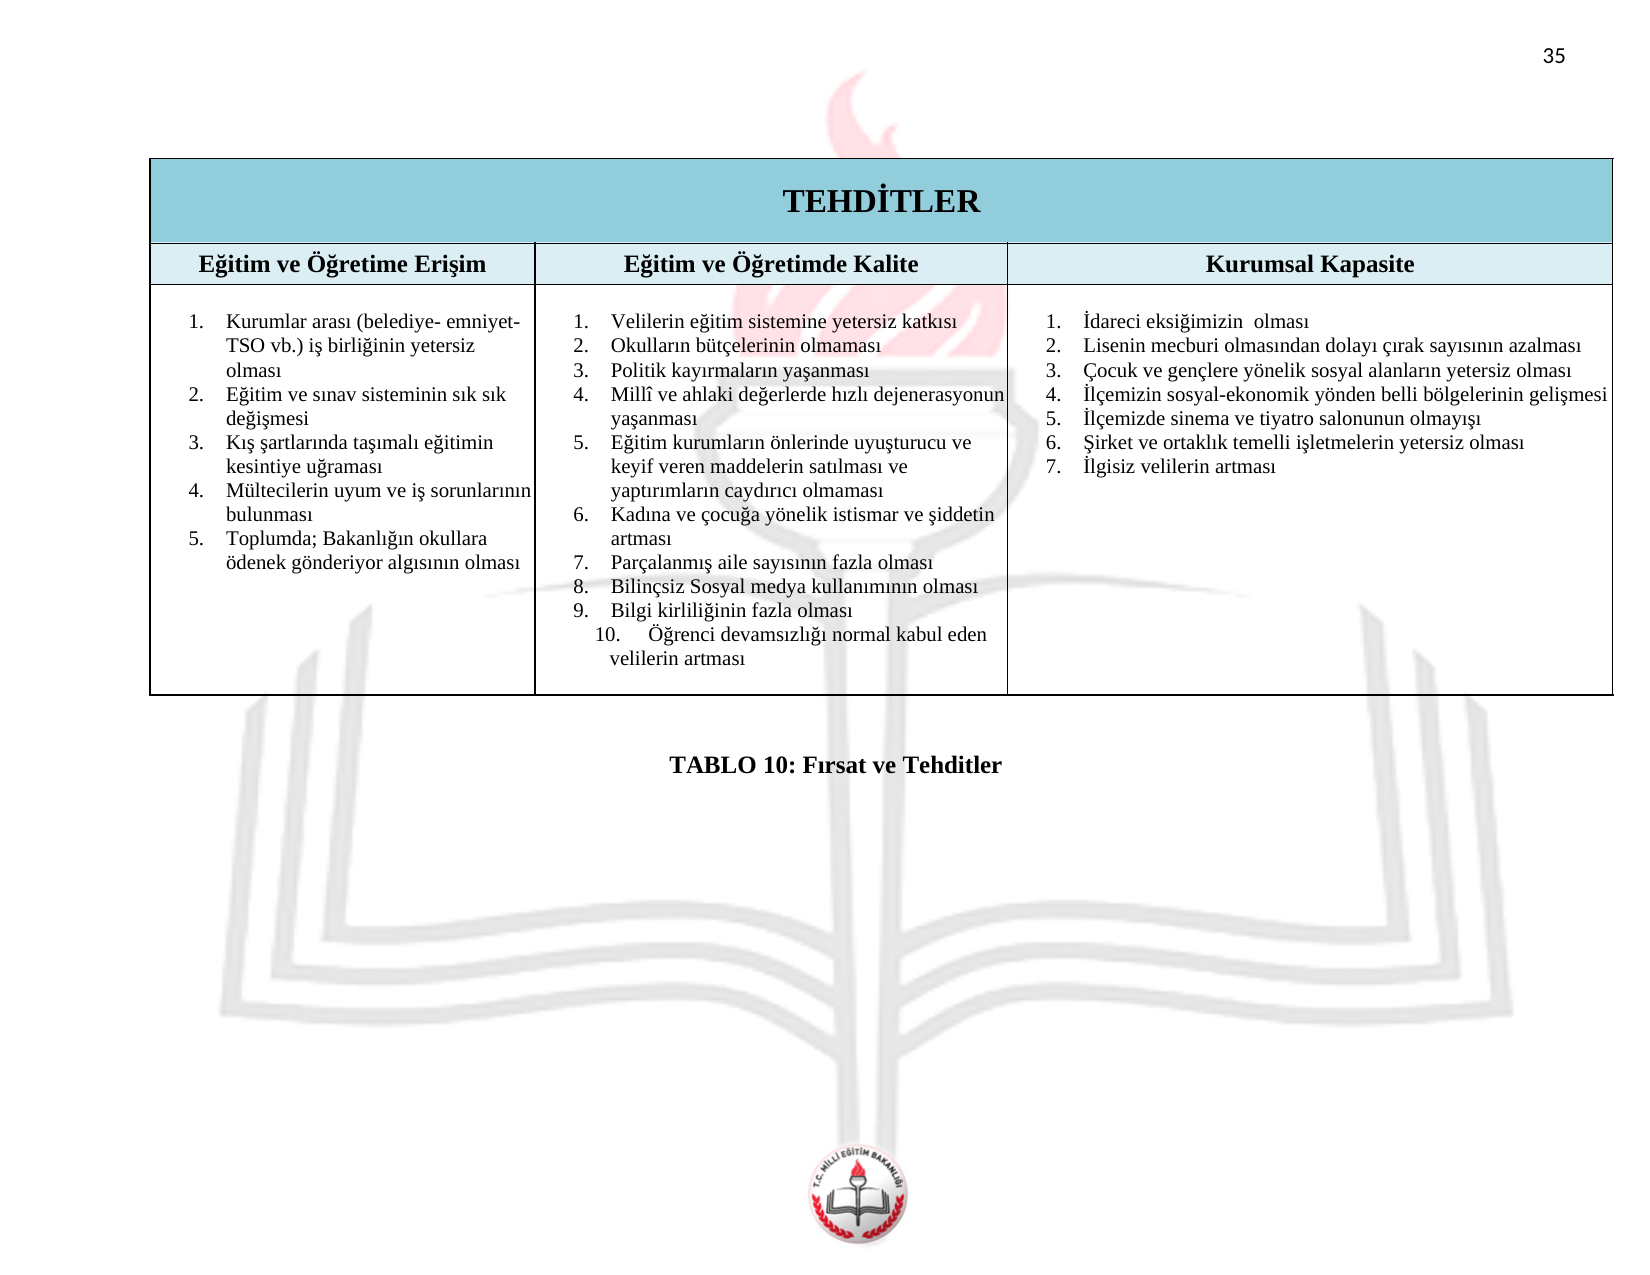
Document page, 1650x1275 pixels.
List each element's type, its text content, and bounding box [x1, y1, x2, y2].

table_cell Kurumsal Kapasite [1008, 244, 1612, 284]
table_cell İdareci eksiğimizin olması Lisenin mecburi olmasından dolayı çırak sayısının azalması Çocuk ve gençlere yönelik sosyal alanların yetersiz olması İlçemizin sosyal-ekonomik yönden belli bölgelerinin gelişmesi İlçemizde sinema ve tiyatro salonunun olmayışı Şirket ve ortaklık temelli işletmelerin yetersiz olması İlgisiz velilerin artması [1008, 285, 1612, 694]
table_cell Velilerin eğitim sistemine yetersiz katkısı Okulların bütçelerinin olmaması Politik kayırmaların yaşanması Millî ve ahlaki değerlerde hızlı dejenerasyonun yaşanması Eğitim kurumların önlerinde uyuşturucu ve keyif veren maddelerin satılması ve yaptırımların caydırıcı olmaması Kadına ve çocuğa yönelik istismar ve şiddetin artması Parçalanmış aile sayısının fazla olması Bilinçsiz Sosyal medya kullanımının olması Bilgi kirliliğinin fazla olması Öğrenci devamsızlığı normal kabul eden velilerin artması [536, 285, 1007, 694]
picture [801, 1138, 914, 1252]
table_cell Kurumlar arası (belediye- emniyet- TSO vb.) iş birliğinin yetersiz olması Eğitim ve sınav sisteminin sık sık değişmesi Kış şartlarında taşımalı eğitimin kesintiye uğraması Mültecilerin uyum ve iş sorunlarının bulunması Toplumda; Bakanlığın okullara ödenek gönderiyor algısının olması [151, 285, 534, 694]
table_cell Eğitim ve Öğretimde Kalite [536, 244, 1007, 284]
table_cell Eğitim ve Öğretime Erişim [151, 244, 534, 284]
table_cell TEHDİTLER [151, 159, 1612, 242]
text TABLO 10: Fırsat ve Tehditler [150, 750, 1521, 778]
